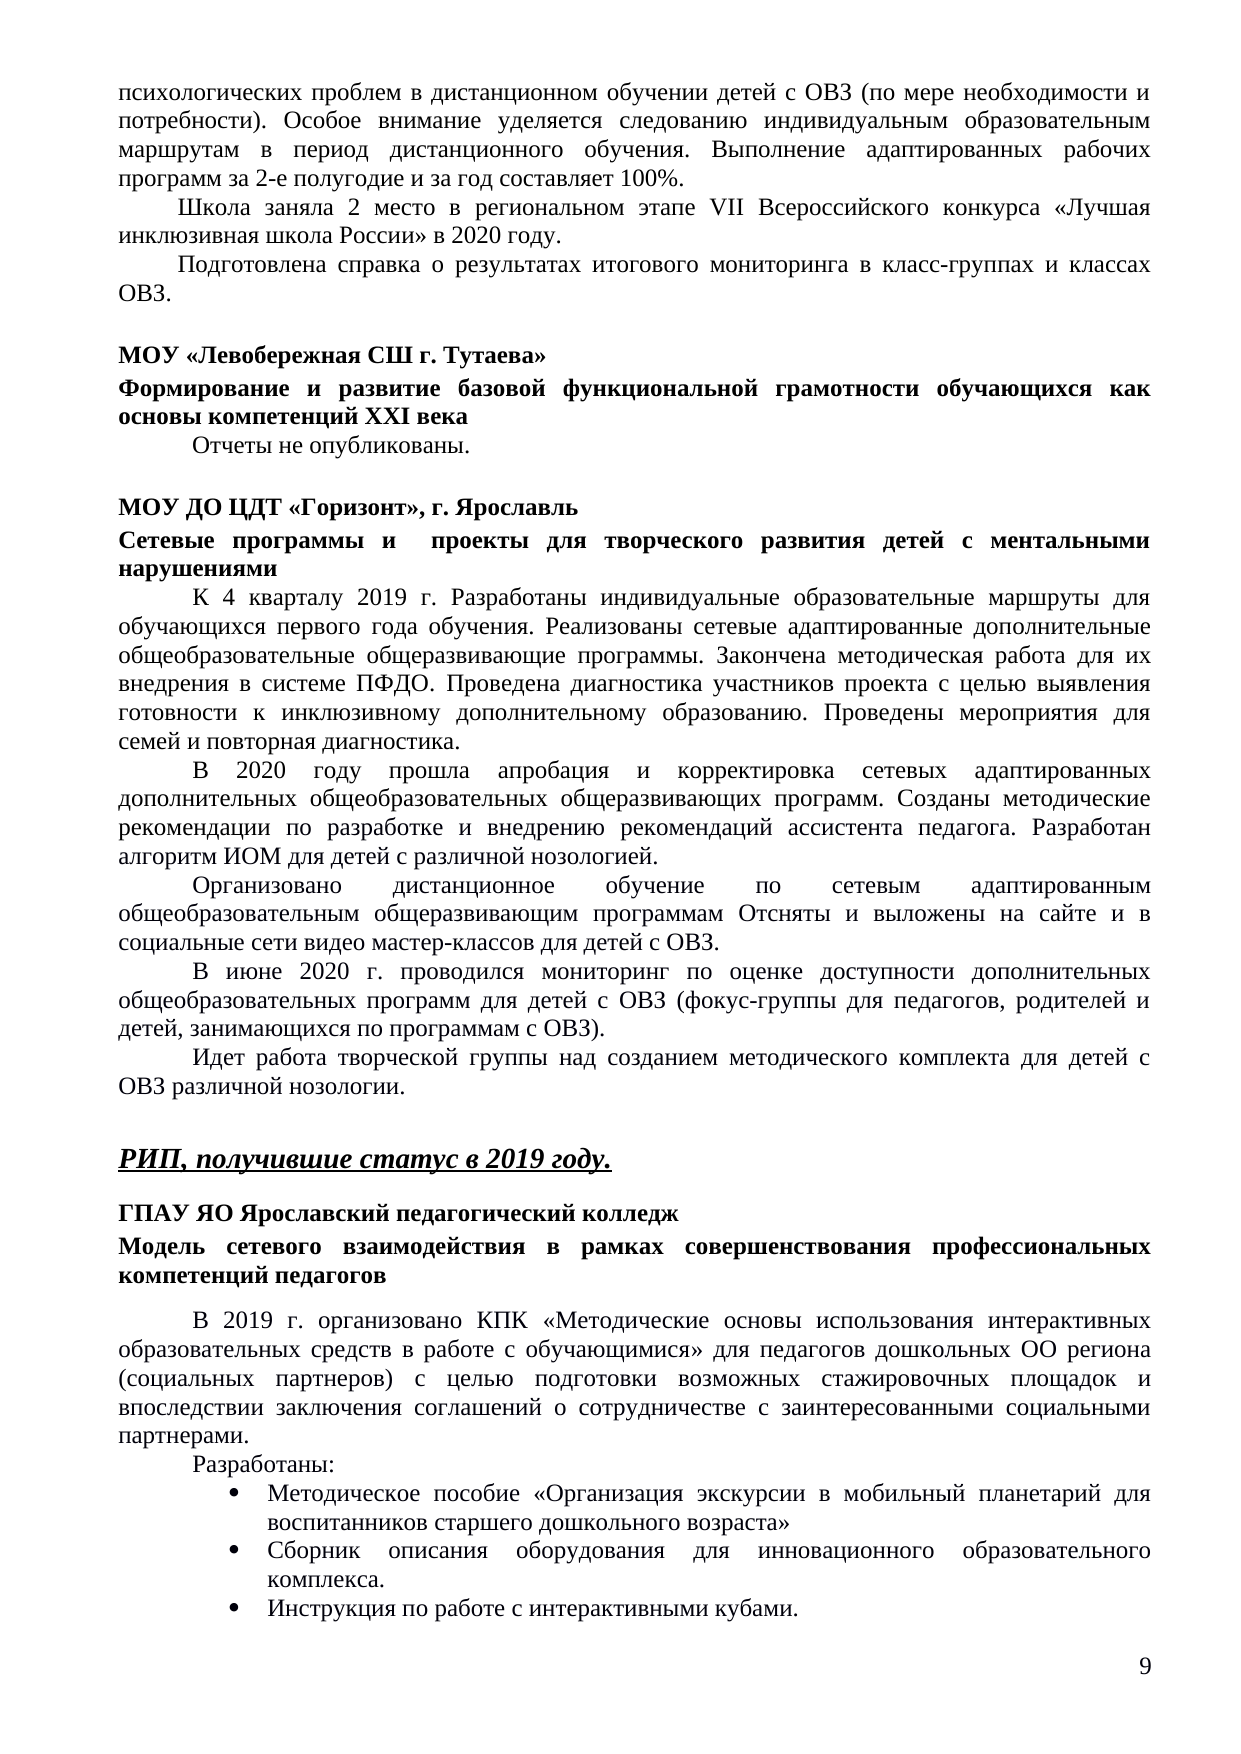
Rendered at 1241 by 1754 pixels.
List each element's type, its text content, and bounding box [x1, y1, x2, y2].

text Отчеты не опубликованы. [118, 430, 1152, 459]
text Школа заняла 2 место в региональном этапе VII Всероссийского конкурса «Лучшая инклюзивная школа России» в 2020 году. [118, 192, 1152, 249]
text Организовано дистанционное обучение по сетевым адаптированным общеобразовательным общеразвивающим программам Отсняты и выложены на сайте и в социальные сети видео мастер-классов для детей с ОВЗ. [118, 870, 1152, 956]
text В 2019 г. организовано КПК «Методические основы использования интерактивных образовательных средств в работе с обучающимися» для педагогов дошкольных ОО региона (социальных партнеров) с целью подготовки возможных стажировочных площадок и впоследствии заключения соглашений о сотрудничестве с заинтересованными социальными партнерами. [118, 1306, 1152, 1449]
text Разработаны: [118, 1449, 1152, 1478]
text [118, 77, 1152, 192]
subtitle Формирование и развитие базовой функциональной грамотности обучающихся как основы компетенций XXI века [118, 373, 1152, 430]
subtitle МОУ «Левобережная СШ г. Тутаева» [118, 340, 1152, 368]
text В июне 2020 г. проводился мониторинг по оценке доступности дополнительных общеобразовательных программ для детей с ОВЗ (фокус-группы для педагогов, родителей и детей, занимающихся по программам с ОВЗ). [118, 956, 1152, 1042]
list Сборник описания оборудования для инновационного образовательного комплекса. [229, 1536, 1152, 1593]
subtitle РИП, получившие статус в 2019 году. [118, 1141, 1152, 1175]
subtitle ГПАУ ЯО Ярославский педагогический колледж [118, 1198, 1152, 1227]
list Методическое пособие «Организация экскурсии в мобильный планетарий для воспитанников старшего дошкольного возраста» [229, 1478, 1152, 1536]
subtitle Сетевые программы и проекты для творческого развития детей с ментальными нарушениями [118, 525, 1152, 582]
subtitle МОУ ДО ЦДТ «Горизонт», г. Ярославль [118, 492, 1152, 521]
text Идет работа творческой группы над созданием методического комплекта для детей с ОВЗ различной нозологии. [118, 1042, 1152, 1100]
text Подготовлена справка о результатах итогового мониторинга в класс-группах и классах ОВЗ. [118, 249, 1152, 307]
list Инструкция по работе с интерактивными кубами. [229, 1593, 1152, 1622]
text К 4 кварталу 2019 г. Разработаны индивидуальные образовательные маршруты для обучающихся первого года обучения. Реализованы сетевые адаптированные дополнительные общеобразовательные общеразвивающие программы. Закончена методическая работа для их внедрения в системе ПФДО. Проведена диагностика участников проекта с целью выявления готовности к инклюзивному дополнительному образованию. Проведены мероприятия для семей и повторная диагностика. [118, 582, 1152, 755]
text В 2020 году прошла апробация и корректировка сетевых адаптированных дополнительных общеобразовательных общеразвивающих программ. Созданы методические рекомендации по разработке и внедрению рекомендаций ассистента педагога. Разработан алгоритм ИОМ для детей с различной нозологией. [118, 755, 1152, 870]
subtitle Модель сетевого взаимодействия в рамках совершенствования профессиональных компетенций педагогов [118, 1231, 1152, 1289]
